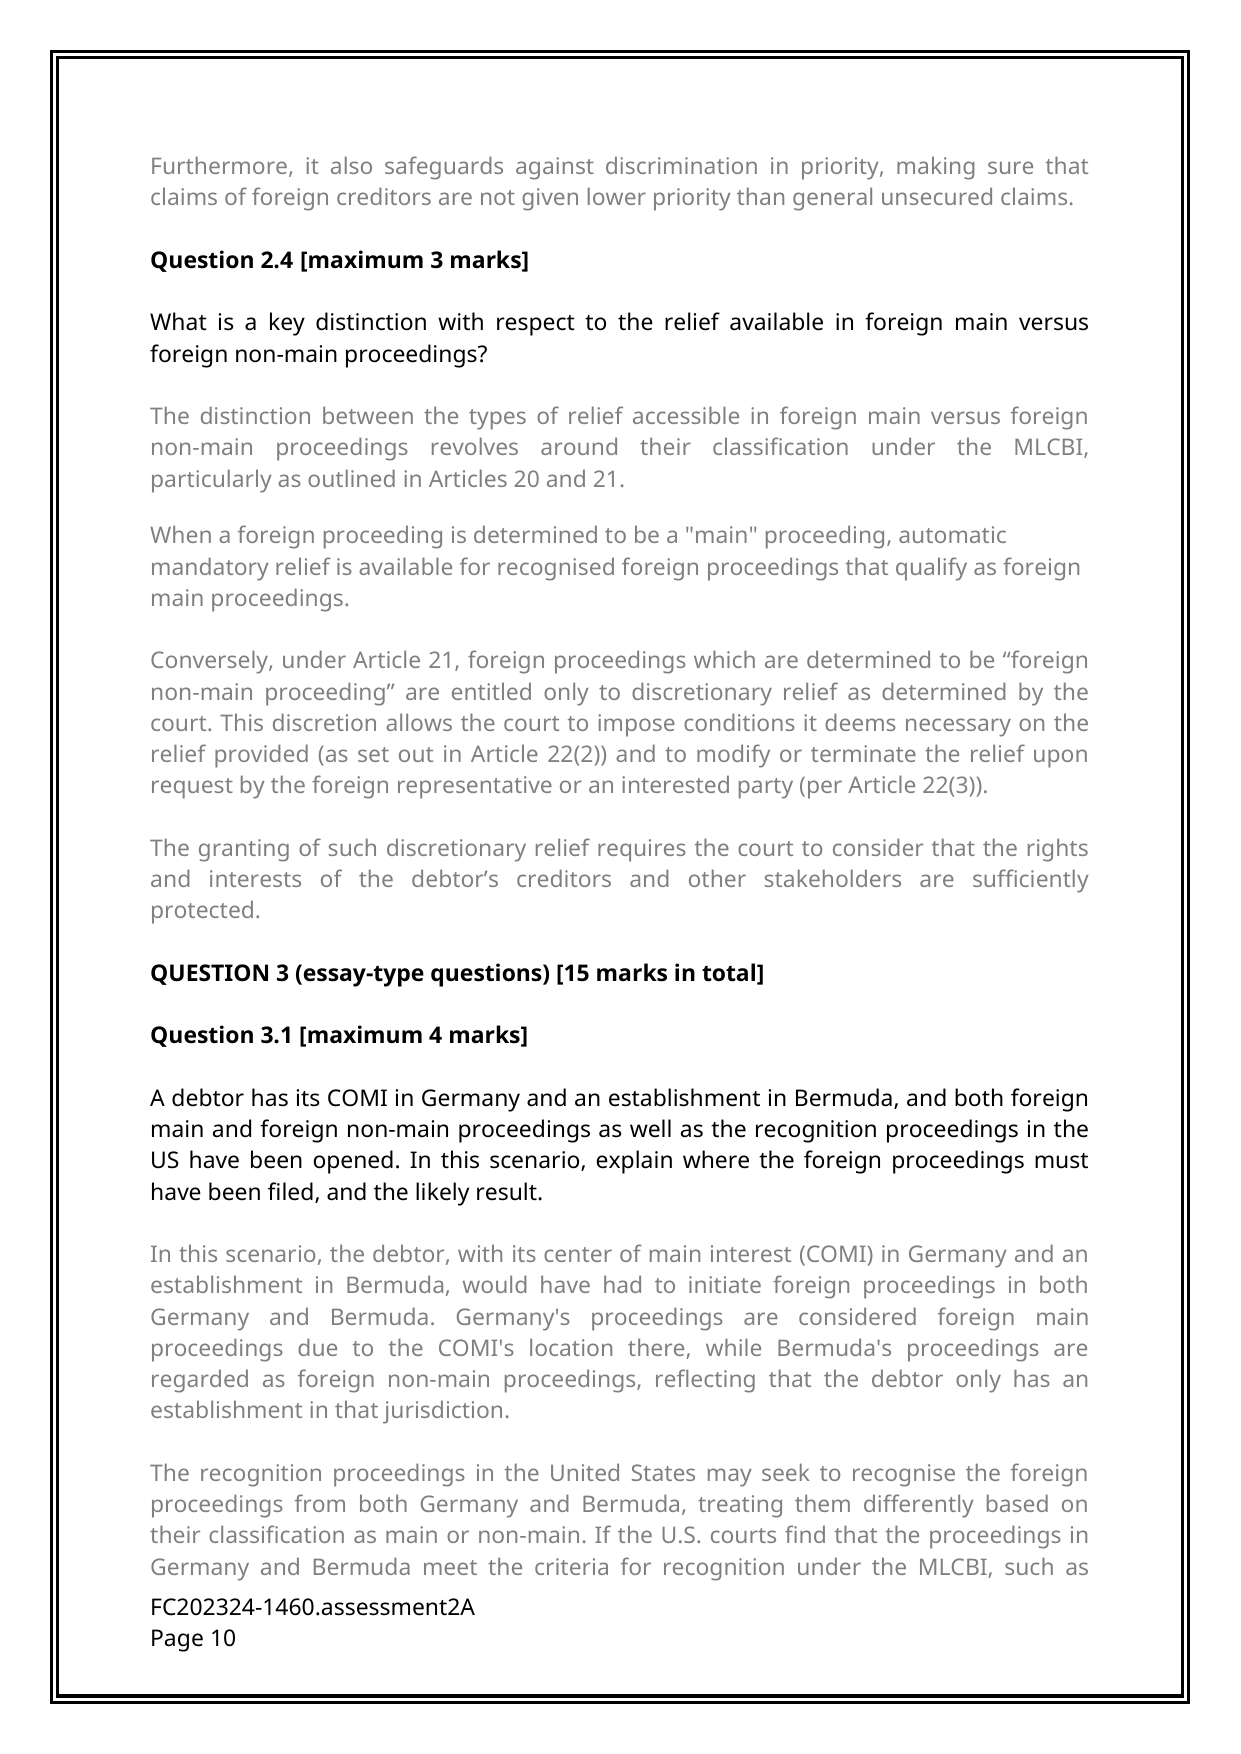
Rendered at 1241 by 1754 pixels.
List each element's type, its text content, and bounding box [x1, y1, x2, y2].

text QUESTION 3 (essay-type questions) [15 marks in total] [150, 957, 1090, 988]
text Furthermore, it also safeguards against discrimination in priority, making sure that claims of foreign creditors are not given lower priority than general unsecured claims. [150, 150, 1090, 212]
text The distinction between the types of relief accessible in foreign main versus foreign non-main proceedings revolves around their classification under the MLCBI, particularly as outlined in Articles 20 and 21. [150, 400, 1090, 494]
text Question 2.4 [maximum 3 marks] [150, 244, 1090, 275]
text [150, 1457, 1090, 1582]
text A debtor has its COMI in Germany and an establishment in Bermuda, and both foreign main and foreign non-main proceedings as well as the recognition proceedings in the US have been opened. In this scenario, explain where the foreign proceedings must have been filed, and the likely result. [150, 1082, 1090, 1207]
text In this scenario, the debtor, with its center of main interest (COMI) in Germany and an establishment in Bermuda, would have had to initiate foreign proceedings in both Germany and Bermuda. Germany's proceedings are considered foreign main proceedings due to the COMI's location there, while Bermuda's proceedings are regarded as foreign non-main proceedings, reflecting that the debtor only has an establishment in that jurisdiction. [150, 1238, 1090, 1425]
text The granting of such discretionary relief requires the court to consider that the rights and interests of the debtor’s creditors and other stakeholders are sufficiently protected. [150, 832, 1090, 925]
text Question 3.1 [maximum 4 marks] [150, 1019, 1090, 1050]
text What is a key distinction with respect to the relief available in foreign main versus foreign non-main proceedings? [150, 306, 1090, 369]
text Conversely, under Article 21, foreign proceedings which are determined to be “foreign non-main proceeding” are entitled only to discretionary relief as determined by the court. This discretion allows the court to impose conditions it deems necessary on the relief provided (as set out in Article 22(2)) and to modify or terminate the relief upon request by the foreign representative or an interested party (per Article 22(3)). [150, 644, 1090, 800]
text When a foreign proceeding is determined to be a "main" proceeding, automatic mandatory relief is available for recognised foreign proceedings that qualify as foreign main proceedings. [150, 519, 1090, 613]
